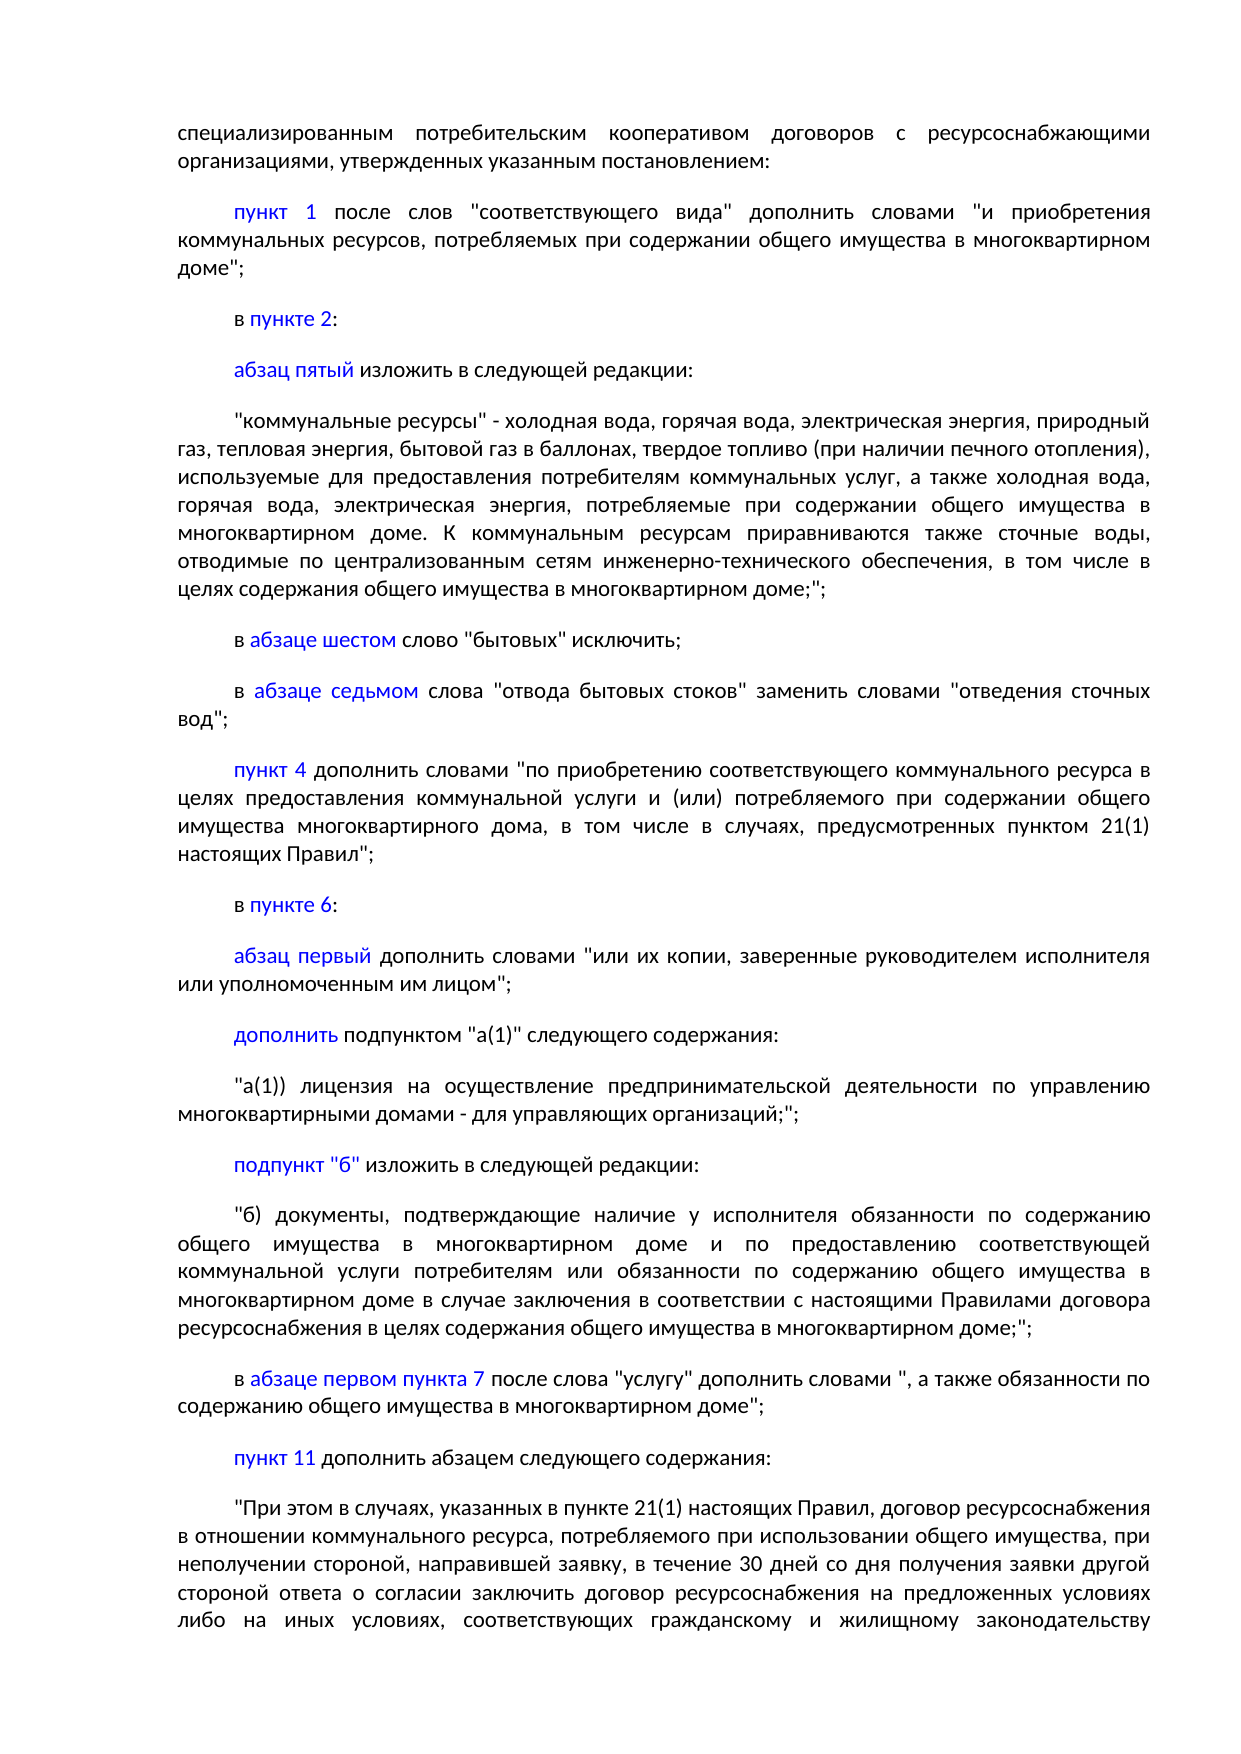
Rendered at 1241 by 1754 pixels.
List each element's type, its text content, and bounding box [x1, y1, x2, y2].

text пункт 11 дополнить абзацем следующего содержания: [177, 1443, 1152, 1471]
text подпункт "б" изложить в следующей редакции: [177, 1150, 1152, 1178]
text абзац пятый изложить в следующей редакции: [177, 355, 1152, 383]
text в абзаце шестом слово "бытовых" исключить; [177, 625, 1152, 653]
text "а(1)) лицензия на осуществление предпринимательской деятельности по управлению многоквартирными домами - для управляющих организаций;"; [177, 1071, 1152, 1127]
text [177, 1493, 1152, 1634]
text в пункте 6: [177, 890, 1152, 918]
text "б) документы, подтверждающие наличие у исполнителя обязанности по содержанию общего имущества в многоквартирном доме и по предоставлению соответствующей коммунальной услуги потребителям или обязанности по содержанию общего имущества в многоквартирном доме в случае заключения в соответствии с настоящими Правилами договора ресурсоснабжения в целях содержания общего имущества в многоквартирном доме;"; [177, 1201, 1152, 1341]
text в абзаце первом пункта 7 после слова "услугу" дополнить словами ", а также обязанности по содержанию общего имущества в многоквартирном доме"; [177, 1364, 1152, 1420]
text в пункте 2: [177, 304, 1152, 332]
text "коммунальные ресурсы" - холодная вода, горячая вода, электрическая энергия, природный газ, тепловая энергия, бытовой газ в баллонах, твердое топливо (при наличии печного отопления), используемые для предоставления потребителям коммунальных услуг, а также холодная вода, горячая вода, электрическая энергия, потребляемые при содержании общего имущества в многоквартирном доме. К коммунальным ресурсам приравниваются также сточные воды, отводимые по централизованным сетям инженерно-технического обеспечения, в том числе в целях содержания общего имущества в многоквартирном доме;"; [177, 406, 1152, 602]
text дополнить подпунктом "а(1)" следующего содержания: [177, 1020, 1152, 1048]
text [177, 118, 1152, 174]
text абзац первый дополнить словами "или их копии, заверенные руководителем исполнителя или уполномоченным им лицом"; [177, 941, 1152, 997]
text пункт 1 после слов "соответствующего вида" дополнить словами "и приобретения коммунальных ресурсов, потребляемых при содержании общего имущества в многоквартирном доме"; [177, 197, 1152, 281]
text пункт 4 дополнить словами "по приобретению соответствующего коммунального ресурса в целях предоставления коммунальной услуги и (или) потребляемого при содержании общего имущества многоквартирного дома, в том числе в случаях, предусмотренных пунктом 21(1) настоящих Правил"; [177, 755, 1152, 867]
text в абзаце седьмом слова "отвода бытовых стоков" заменить словами "отведения сточных вод"; [177, 676, 1152, 732]
